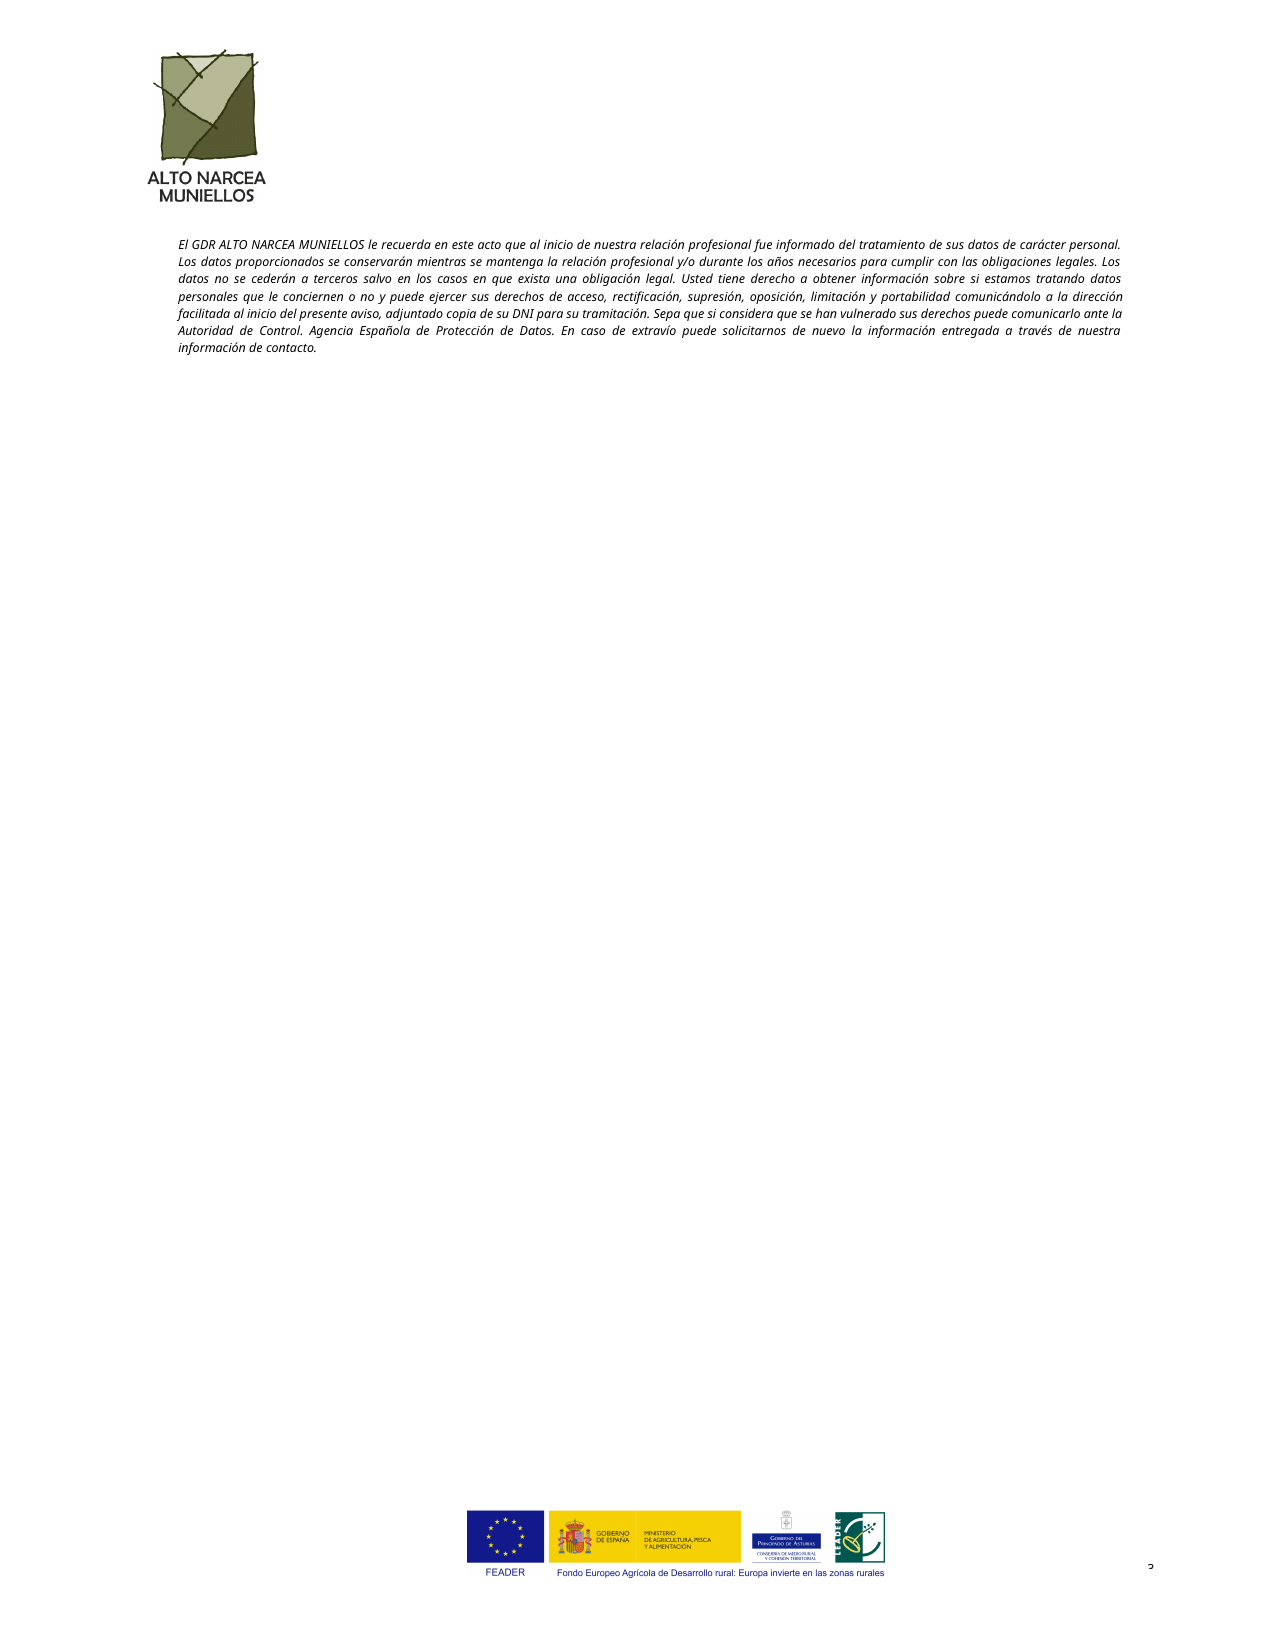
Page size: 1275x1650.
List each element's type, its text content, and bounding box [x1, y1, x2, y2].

picture [467, 1510, 885, 1578]
text El GDR ALTO NARCEA MUNIELLOS le recuerda en este acto que al inicio de nuestra relación profesional fue informado del tratamiento de sus datos de carácter personal. Los datos proporcionados se conservarán mientras se mantenga la relación profesional y/o durante los años necesarios para cumplir con las obligaciones legales. Los datos no se cederán a terceros salvo en los casos en que exista una obligación legal. Usted tiene derecho a obtener información sobre si estamos tratando datos personales que le conciernen o no y puede ejercer sus derechos de acceso, rectificación, supresión, oposición, limitación y portabilidad comunicándolo a la dirección facilitada al inicio del presente aviso, adjuntado copia de su DNI para su tramitación. Sepa que si considera que se han vulnerado sus derechos puede comunicarlo ante la Autoridad de Control. Agencia Española de Protección de Datos. En caso de extravío puede solicitarnos de nuevo la información entregada a través de nuestra información de contacto. [178, 236, 1123, 356]
picture [147, 49, 266, 202]
